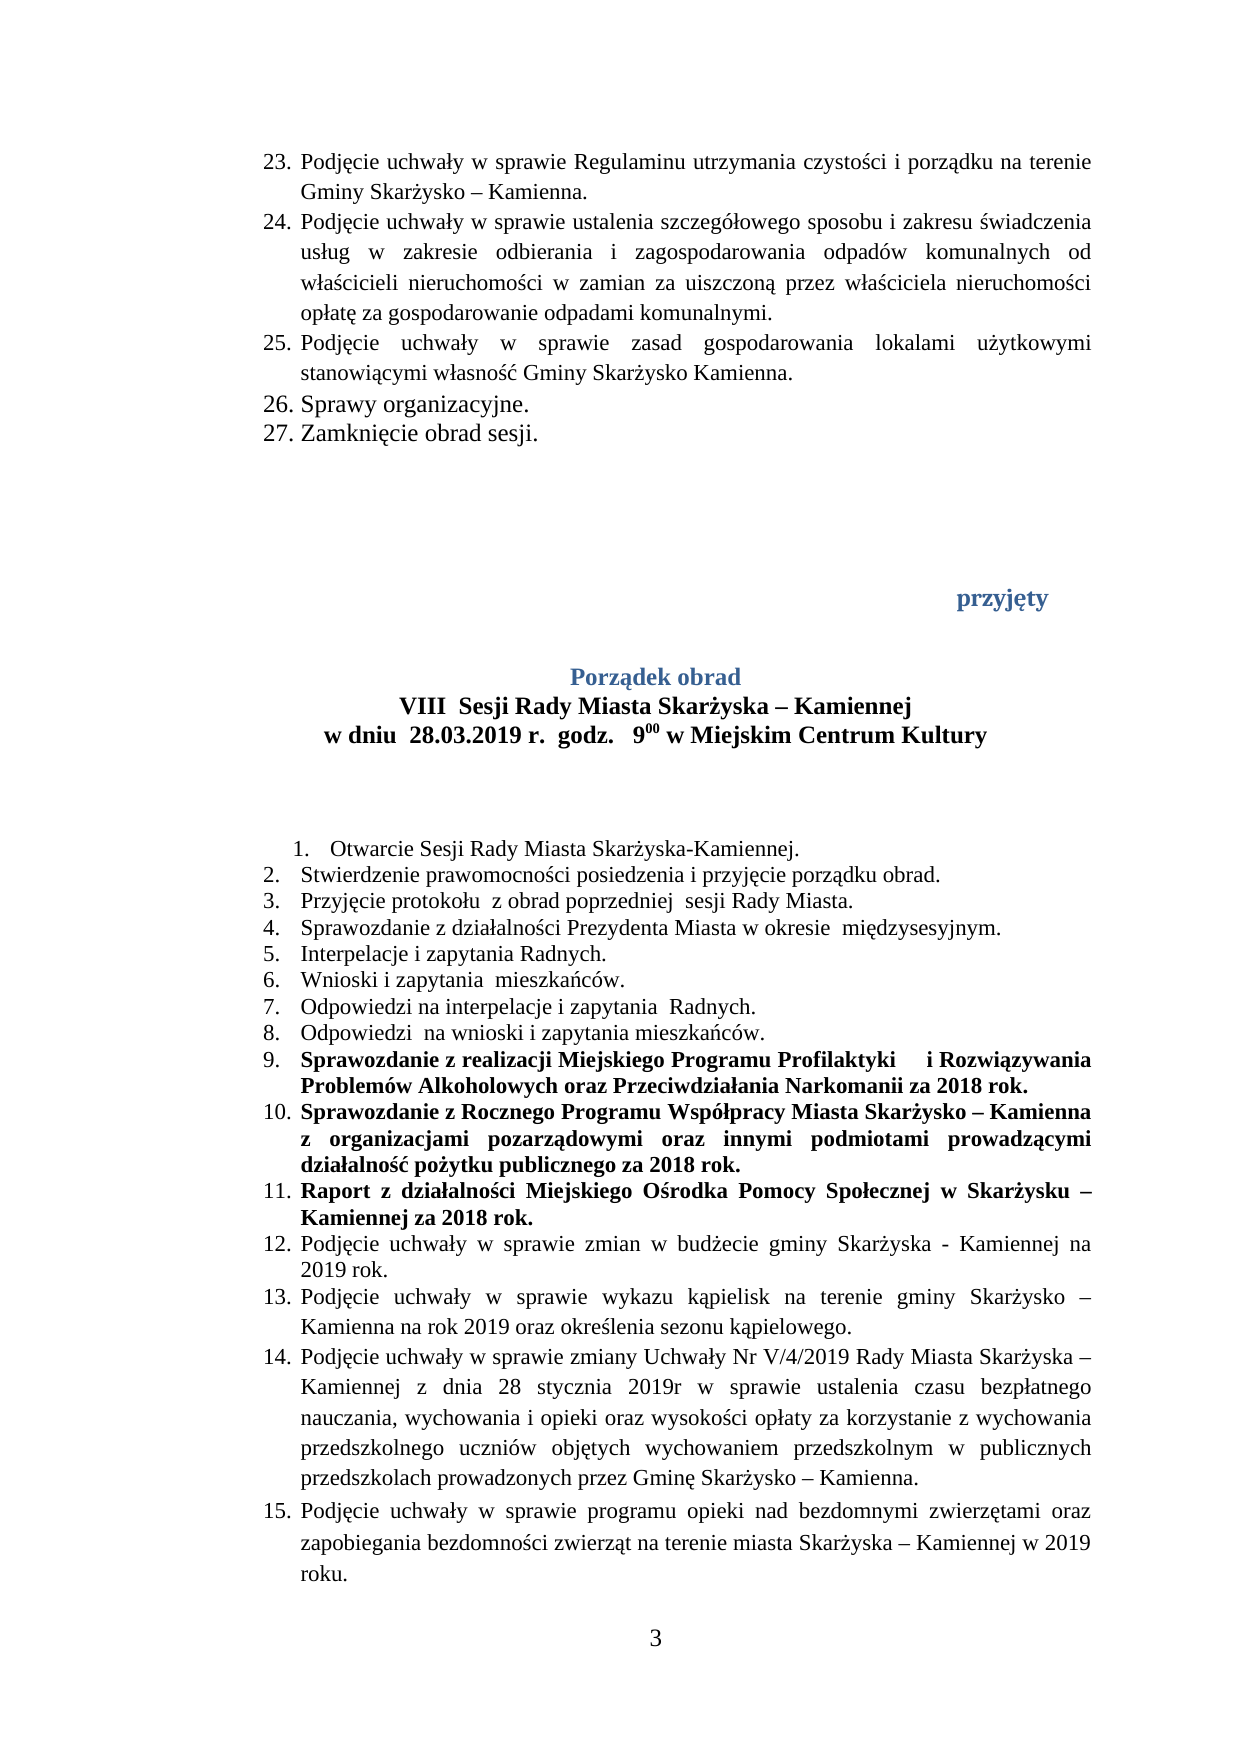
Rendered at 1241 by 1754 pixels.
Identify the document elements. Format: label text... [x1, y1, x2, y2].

list Podjęcie uchwały w sprawie zasad gospodarowania lokalami użytkowymi stanowiącymi własność Gminy Skarżysko Kamienna. [263, 329, 1092, 386]
list Przyjęcie protokołu z obrad poprzedniej sesji Rady Miasta. [263, 887, 1092, 914]
list Zamknięcie obrad sesji. [263, 418, 1092, 447]
list Odpowiedzi na wnioski i zapytania mieszkańców. [263, 1019, 1092, 1046]
list Sprawozdanie z działalności Prezydenta Miasta w okresie międzysesyjnym. [263, 914, 1092, 940]
list Podjęcie uchwały w sprawie Regulaminu utrzymania czystości i porządku na terenie Gminy Skarżysko – Kamienna. [263, 148, 1092, 204]
list Raport z działalności Miejskiego Ośrodka Pomocy Społecznej w Skarżysku – Kamiennej za 2018 rok. [263, 1177, 1092, 1230]
list Podjęcie uchwały w sprawie zmiany Uchwały Nr V/4/2019 Rady Miasta Skarżyska – Kamiennej z dnia 28 stycznia 2019r w sprawie ustalenia czasu bezpłatnego nauczania, wychowania i opieki oraz wysokości opłaty za korzystanie z wychowania przedszkolnego uczniów objętych wychowaniem przedszkolnym w publicznych przedszkolach prowadzonych przez Gminę Skarżysko – Kamienna. [263, 1343, 1092, 1490]
list Stwierdzenie prawomocności posiedzenia i przyjęcie porządku obrad. [263, 861, 1092, 887]
list Sprawy organizacyjne. [263, 389, 1092, 418]
list Wnioski i zapytania mieszkańców. [263, 967, 1092, 993]
list Podjęcie uchwały w sprawie programu opieki nad bezdomnymi zwierzętami oraz zapobiegania bezdomności zwierząt na terenie miasta Skarżyska – Kamiennej w 2019 roku. [263, 1494, 1092, 1586]
list Sprawozdanie z Rocznego Programu Współpracy Miasta Skarżysko – Kamienna z organizacjami pozarządowymi oraz innymi podmiotami prowadzącymi działalność pożytku publicznego za 2018 rok. [263, 1098, 1092, 1177]
text VIII Sesji Rady Miasta Skarżyska – Kamiennej [218, 691, 1092, 720]
list Podjęcie uchwały w sprawie ustalenia szczegółowego sposobu i zakresu świadczenia usług w zakresie odbierania i zagospodarowania odpadów komunalnych od właścicieli nieruchomości w zamian za uiszczoną przez właściciela nieruchomości opłatę za gospodarowanie odpadami komunalnymi. [263, 208, 1092, 325]
list Podjęcie uchwały w sprawie zmian w budżecie gminy Skarżyska - Kamiennej na 2019 rok. [263, 1230, 1092, 1283]
list Otwarcie Sesji Rady Miasta Skarżyska-Kamiennej. [292, 835, 1092, 861]
subtitle przyjęty [956, 583, 1092, 612]
list Interpelacje i zapytania Radnych. [263, 940, 1092, 967]
subtitle Porządek obrad [218, 662, 1092, 691]
list Odpowiedzi na interpelacje i zapytania Radnych. [263, 993, 1092, 1019]
list Sprawozdanie z realizacji Miejskiego Programu Profilaktyki i Rozwiązywania Problemów Alkoholowych oraz Przeciwdziałania Narkomanii za 2018 rok. [263, 1046, 1092, 1098]
text w dniu 28.03.2019 r. godz. 900 w Miejskim Centrum Kultury [218, 720, 1092, 748]
list Podjęcie uchwały w sprawie wykazu kąpielisk na terenie gminy Skarżysko – Kamienna na rok 2019 oraz określenia sezonu kąpielowego. [263, 1283, 1092, 1339]
